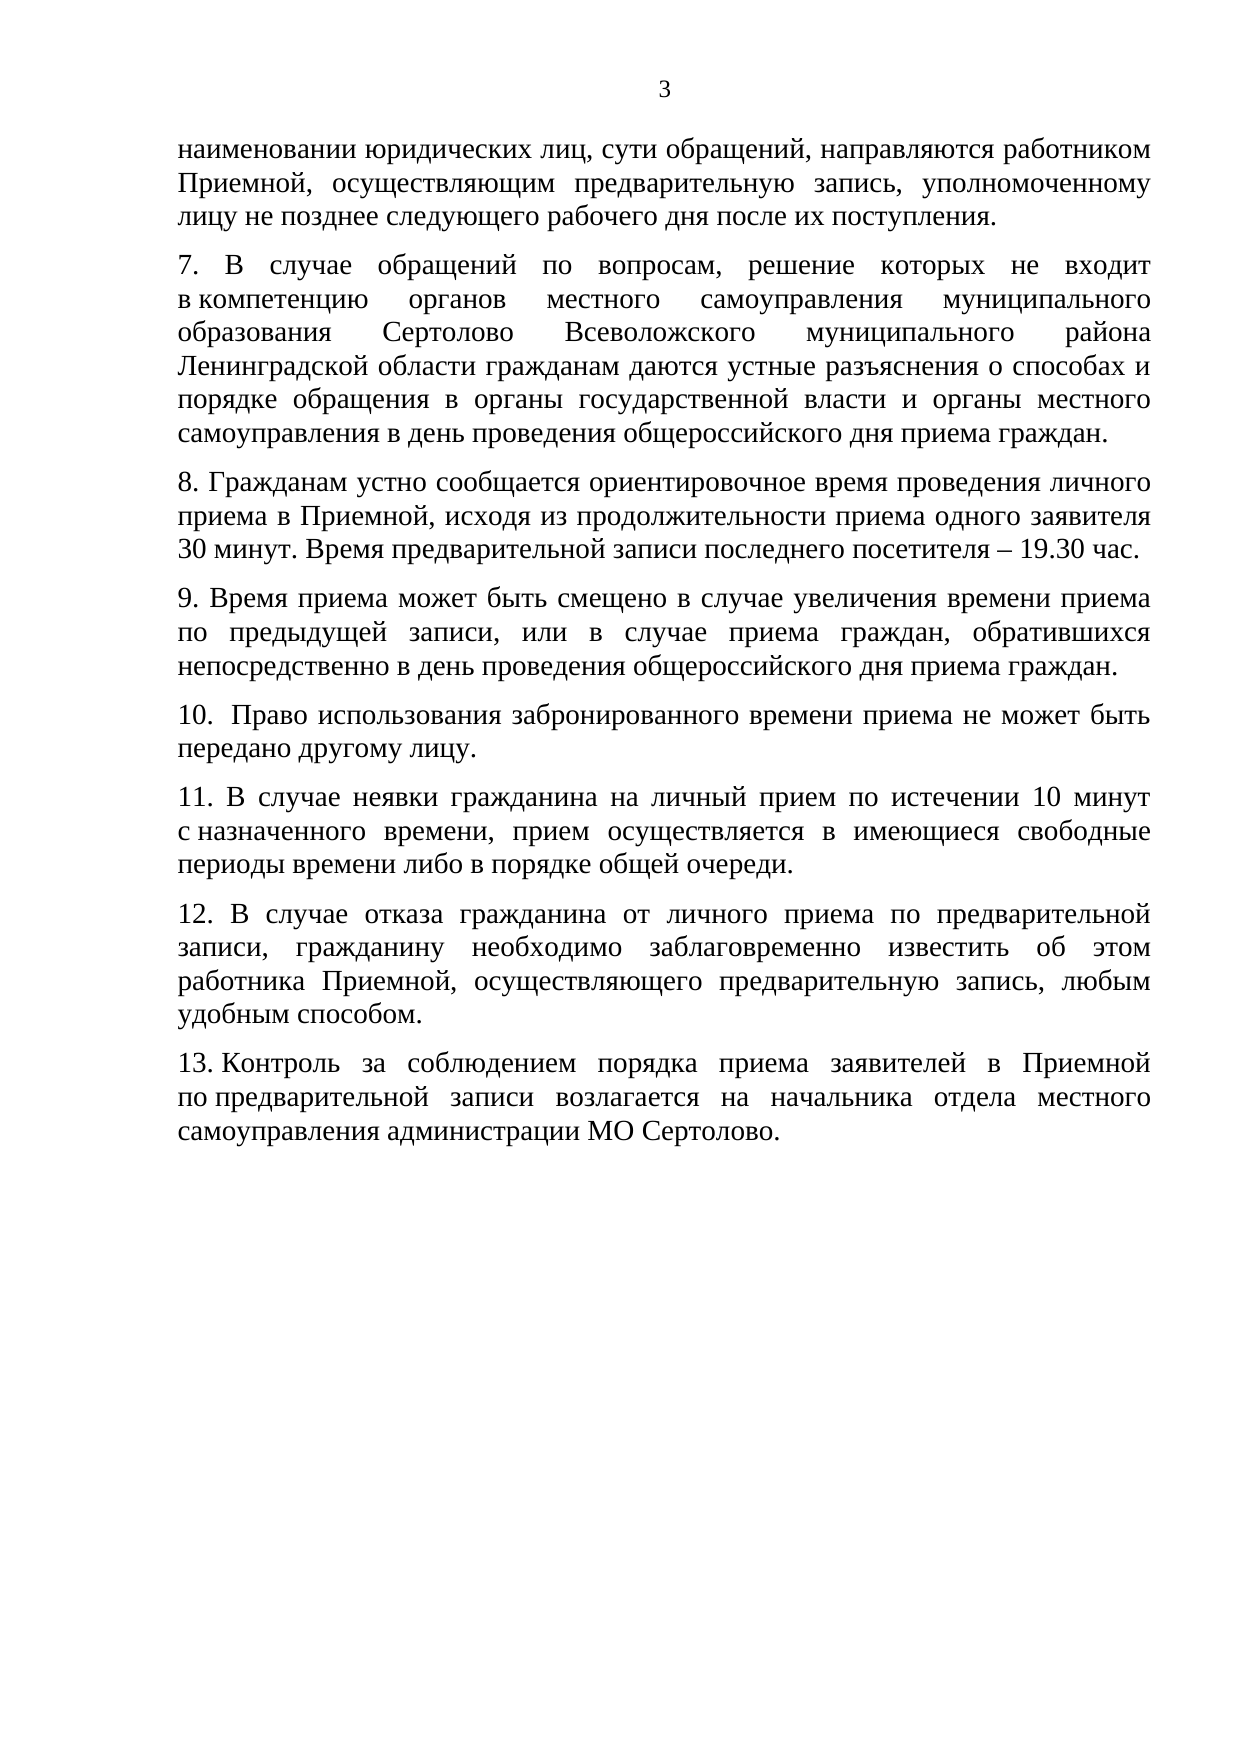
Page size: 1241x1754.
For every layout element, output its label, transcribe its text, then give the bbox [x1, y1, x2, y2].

text 8. Гражданам устно сообщается ориентировочное время проведения личного приема в Приемной, исходя из продолжительности приема одного заявителя 30 минут. Время предварительной записи последнего посетителя – 19.30 час. [177, 464, 1152, 565]
text 11. В случае неявки гражданина на личный прием по истечении 10 минут с назначенного времени, прием осуществляется в имеющиеся свободные периоды времени либо в порядке общей очереди. [177, 779, 1152, 880]
text 12. В случае отказа гражданина от личного приема по предварительной записи, гражданину необходимо заблаговременно известить об этом работника Приемной, осуществляющего предварительную запись, любым удобным способом. [177, 896, 1152, 1030]
text 10. Право использования забронированного времени приема не может быть передано другому лицу. [177, 697, 1152, 764]
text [177, 131, 1152, 232]
text 13. Контроль за соблюдением порядка приема заявителей в Приемной по предварительной записи возлагается на начальника отдела местного самоуправления администрации МО Сертолово. [177, 1046, 1152, 1146]
text 7. В случае обращений по вопросам, решение которых не входит в компетенцию органов местного самоуправления муниципального образования Сертолово Всеволожского муниципального района Ленинградской области гражданам даются устные разъяснения о способах и порядке обращения в органы государственной власти и органы местного самоуправления в день проведения общероссийского дня приема граждан. [177, 247, 1152, 449]
text 9. Время приема может быть смещено в случае увеличения времени приема по предыдущей записи, или в случае приема граждан, обратившихся непосредственно в день проведения общероссийского дня приема граждан. [177, 581, 1152, 681]
